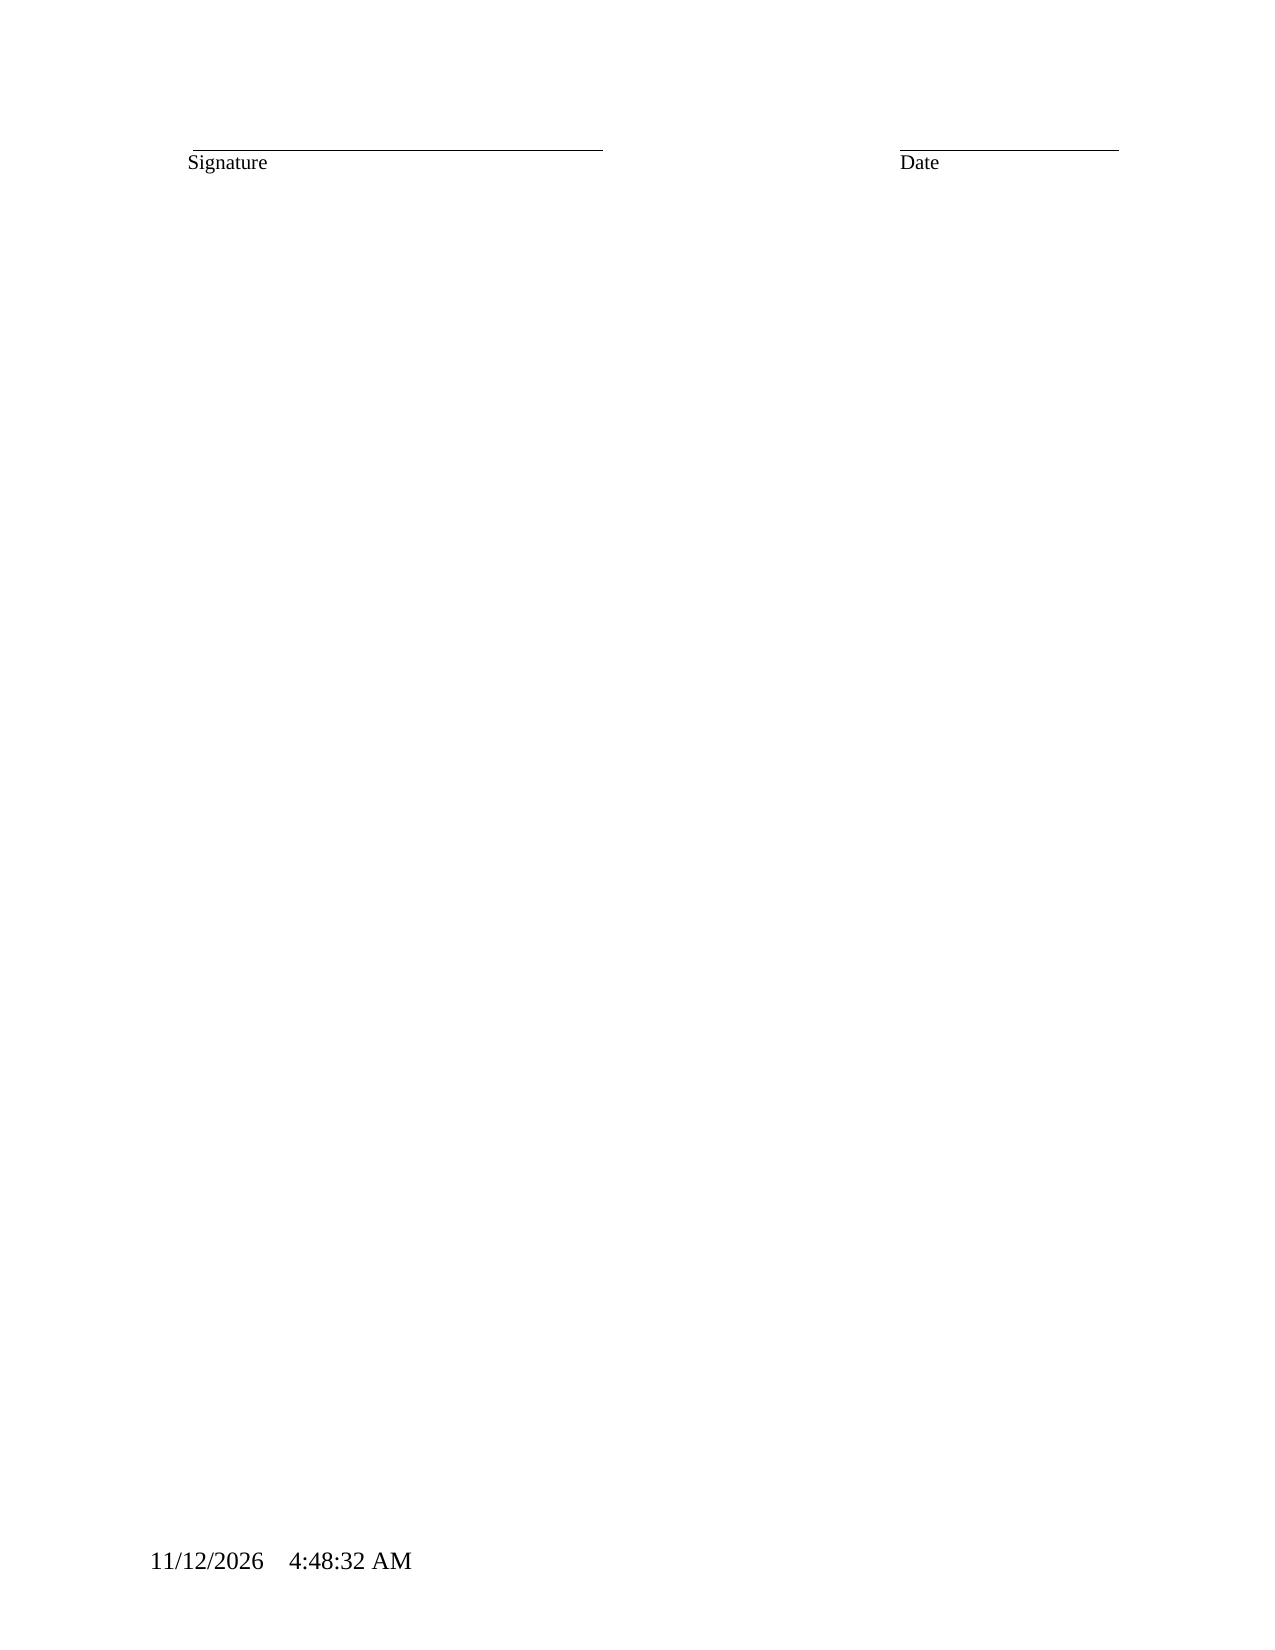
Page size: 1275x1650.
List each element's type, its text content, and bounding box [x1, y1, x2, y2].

text Signature Date [187, 150, 1125, 198]
